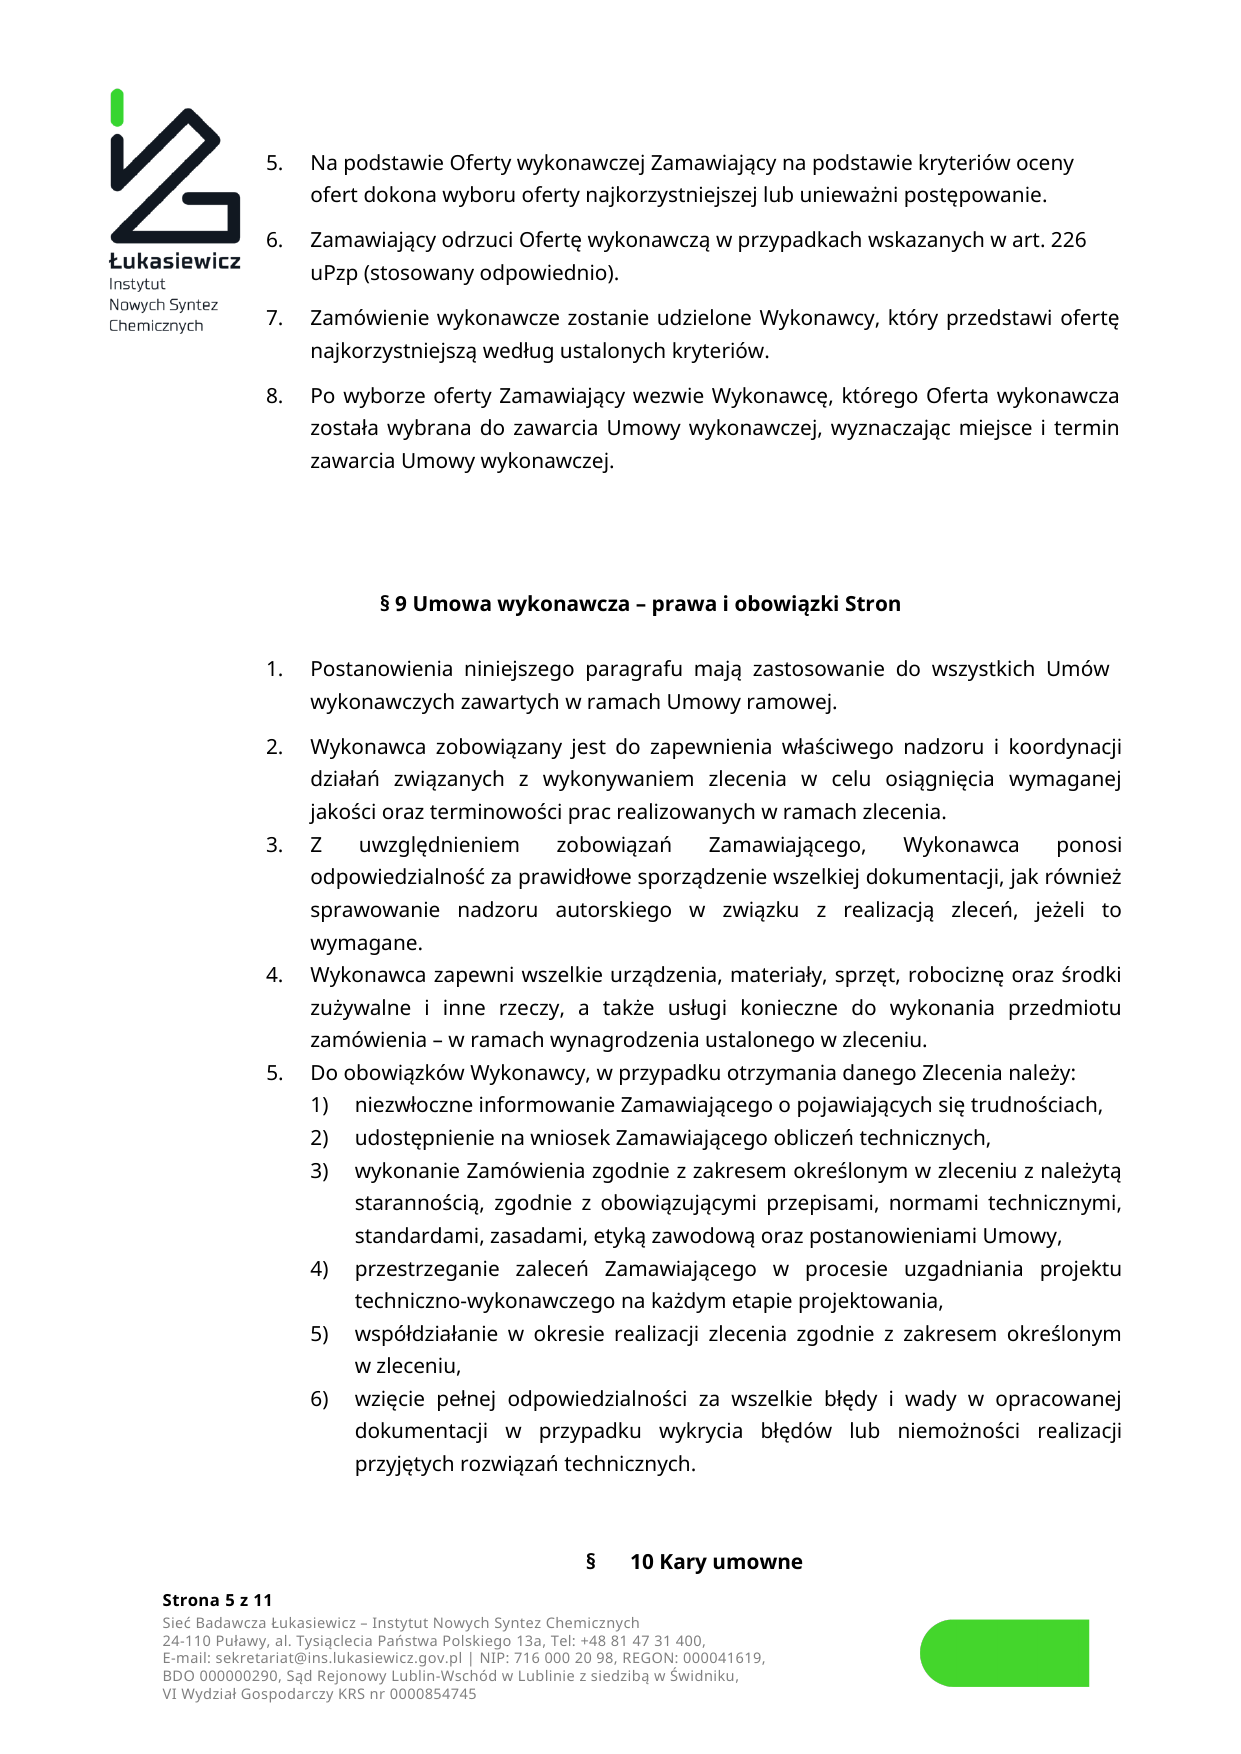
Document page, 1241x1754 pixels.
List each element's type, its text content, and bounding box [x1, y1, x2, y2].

text § 9 Umowa wykonawcza – prawa i obowiązki Stron [162, 589, 1119, 617]
list Wykonawca zobowiązany jest do zapewnienia właściwego nadzoru i koordynacji działań związanych z wykonywaniem zlecenia w celu osiągnięcia wymaganej jakości oraz terminowości prac realizowanych w ramach zlecenia. [266, 732, 1123, 826]
list Zamawiający odrzuci Ofertę wykonawczą w przypadkach wskazanych w art. 226 uPzp (stosowany odpowiednio). [266, 226, 1120, 287]
list Postanowienia niniejszego paragrafu mają zastosowanie do wszystkich Umów wykonawczych zawartych w ramach Umowy ramowej. [266, 654, 1110, 715]
picture [2, 2, 283, 385]
list Na podstawie Oferty wykonawczej Zamawiający na podstawie kryteriów oceny ofert dokona wyboru oferty najkorzystniejszej lub unieważni postępowanie. [266, 148, 1120, 209]
list Po wyborze oferty Zamawiający wezwie Wykonawcę, którego Oferta wykonawcza została wybrana do zawarcia Umowy wykonawczej, wyznaczając miejsce i termin zawarcia Umowy wykonawczej. [266, 381, 1120, 474]
picture [916, 1615, 1119, 1754]
list niezwłoczne informowanie Zamawiającego o pojawiających się trudnościach, [310, 1091, 1123, 1119]
list Zamówienie wykonawcze zostanie udzielone Wykonawcy, który przedstawi ofertę najkorzystniejszą według ustalonych kryteriów. [266, 303, 1120, 364]
list współdziałanie w okresie realizacji zlecenia zgodnie z zakresem określonym w zleceniu, [310, 1319, 1123, 1380]
list przestrzeganie zaleceń Zamawiającego w procesie uzgadniania projektu techniczno-wykonawczego na każdym etapie projektowania, [310, 1254, 1123, 1315]
list wzięcie pełnej odpowiedzialności za wszelkie błędy i wady w opracowanej dokumentacji w przypadku wykrycia błędów lub niemożności realizacji przyjętych rozwiązań technicznych. [310, 1384, 1123, 1478]
list udostępnienie na wniosek Zamawiającego obliczeń technicznych, [310, 1123, 1123, 1152]
list 10 Kary umowne [266, 1547, 1123, 1576]
list Z uwzględnieniem zobowiązań Zamawiającego, Wykonawca ponosi odpowiedzialność za prawidłowe sporządzenie wszelkiej dokumentacji, jak również sprawowanie nadzoru autorskiego w związku z realizacją zleceń, jeżeli to wymagane. [266, 830, 1123, 956]
list wykonanie Zamówienia zgodnie z zakresem określonym w zleceniu z należytą starannością, zgodnie z obowiązującymi przepisami, normami technicznymi, standardami, zasadami, etyką zawodową oraz postanowieniami Umowy, [310, 1156, 1123, 1249]
list Wykonawca zapewni wszelkie urządzenia, materiały, sprzęt, robociznę oraz środki zużywalne i inne rzeczy, a także usługi konieczne do wykonania przedmiotu zamówienia – w ramach wynagrodzenia ustalonego w zleceniu. [266, 960, 1123, 1054]
list Do obowiązków Wykonawcy, w przypadku otrzymania danego Zlecenia należy: [266, 1058, 1123, 1086]
